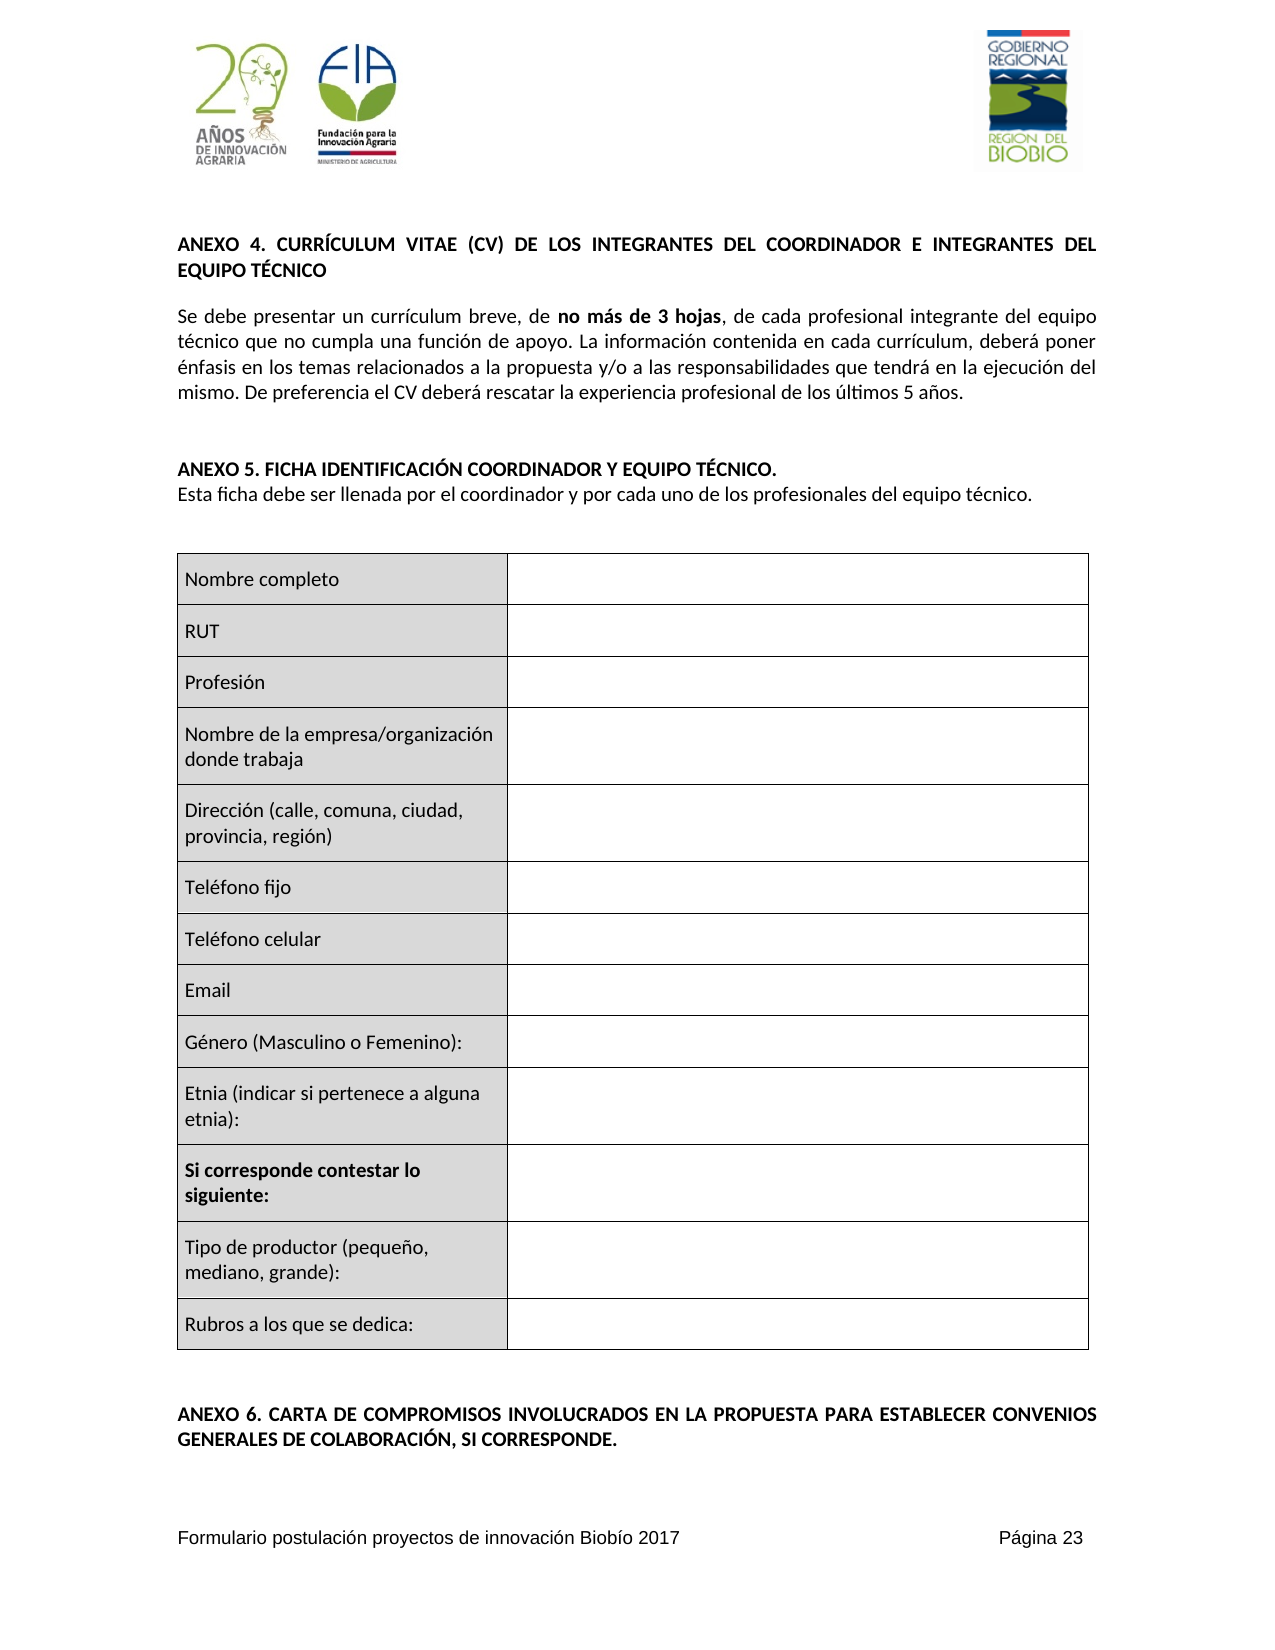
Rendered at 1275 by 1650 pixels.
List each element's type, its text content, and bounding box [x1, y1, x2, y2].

list ANEXO 6. CARTA DE COMPROMISOS INVOLUCRADOS EN LA PROPUESTA PARA ESTABLECER CONVENIOS GENERALES DE COLABORACIÓN, SI CORRESPONDE. [177, 1401, 1098, 1452]
table_cell Nombre de la empresa/organización donde trabaja [178, 708, 507, 784]
table_cell [508, 708, 1088, 784]
table_cell [508, 914, 1088, 964]
picture [176, 35, 416, 172]
table_cell [508, 1299, 1088, 1349]
table_cell Email [178, 965, 507, 1015]
table_cell [508, 965, 1088, 1015]
list ANEXO 5. FICHA IDENTIFICACIÓN COORDINADOR Y EQUIPO TÉCNICO. [177, 456, 1098, 481]
list Esta ficha debe ser llenada por el coordinador y por cada uno de los profesionales del equipo técnico. [177, 481, 1098, 507]
table_cell RUT [178, 605, 507, 656]
table_header Nombre completo [178, 554, 507, 604]
table_cell Rubros a los que se dedica: [178, 1299, 507, 1349]
table_cell [508, 1145, 1088, 1221]
table_cell [508, 862, 1088, 912]
table_cell Si corresponde contestar lo siguiente: [178, 1145, 507, 1221]
table_cell [508, 1222, 1088, 1297]
table_cell Etnia (indicar si pertenece a alguna etnia): [178, 1068, 507, 1144]
table_cell Teléfono celular [178, 914, 507, 964]
table_cell [508, 1016, 1088, 1067]
table_cell [508, 605, 1088, 656]
table_cell Tipo de productor (pequeño, mediano, grande): [178, 1222, 507, 1297]
text Se debe presentar un currículum breve, de no más de 3 hojas, de cada profesional integrante del equipo técnico que no cumpla una función de apoyo. La información contenida en cada currículum, deberá poner énfasis en los temas relacionados a la propuesta y/o a las responsabilidades que tendrá en la ejecución del mismo. De preferencia el CV deberá rescatar la experiencia profesional de los últimos 5 años. [177, 303, 1098, 405]
picture [973, 30, 1083, 172]
list ANEXO 4. CURRÍCULUM VITAE (CV) DE LOS INTEGRANTES DEL COORDINADOR E INTEGRANTES DEL EQUIPO TÉCNICO [177, 232, 1098, 282]
table_cell Dirección (calle, comuna, ciudad, provincia, región) [178, 785, 507, 861]
table_cell Profesión [178, 657, 507, 707]
table_cell [508, 785, 1088, 861]
table_cell [508, 1068, 1088, 1144]
table_header [508, 554, 1088, 604]
table_cell [508, 657, 1088, 707]
table_cell Género (Masculino o Femenino): [178, 1016, 507, 1067]
table_cell Teléfono fijo [178, 862, 507, 912]
